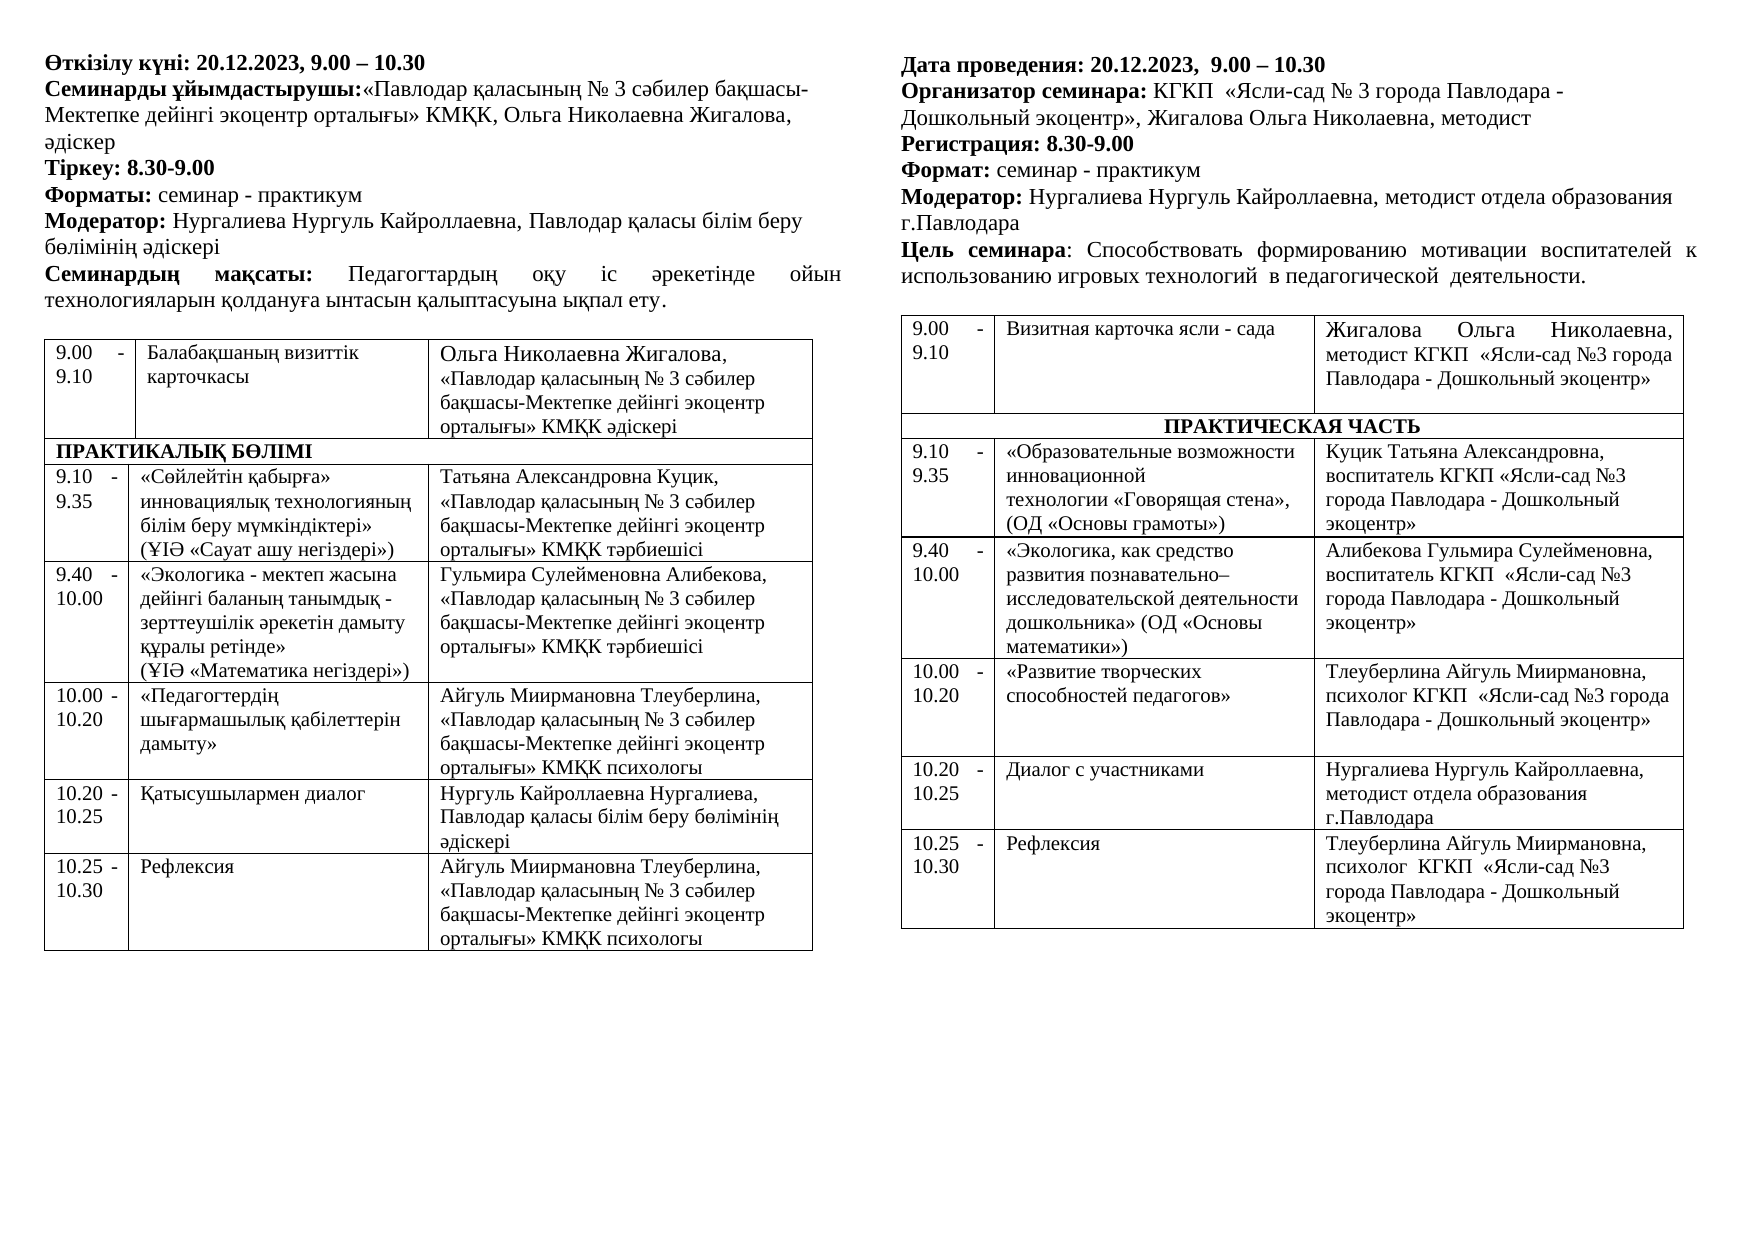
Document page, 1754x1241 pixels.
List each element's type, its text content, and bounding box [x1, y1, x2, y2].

table_cell 9.10 - 9.35 [902, 439, 994, 536]
table_cell Айгуль Миирмановна Тлеуберлина, «Павлодар қаласының № 3 сәбилер бақшасы-Мектепке дейінгі экоцентр орталығы» КМҚК психологы [429, 854, 812, 950]
table_cell 10.20 -10.25 [45, 780, 128, 853]
text Форматы: семинар - практикум [44, 181, 842, 207]
table_cell «Экологика, как средство развития познавательно–исследовательской деятельности дошкольника» (ОД «Основы математики») [995, 538, 1314, 658]
text Цель семинара: Способствовать формированию мотивации воспитателей к использованию игровых технологий в педагогической деятельности. [901, 236, 1698, 288]
table_cell ПРАКТИКАЛЫҚ БӨЛІМІ [45, 439, 812, 463]
table_header Балабақшаның визиттік карточкасы [136, 340, 428, 438]
table_cell Қатысушылармен диалог [129, 780, 428, 853]
table_cell Куцик Татьяна Александровна, воспитатель КГКП «Ясли-сад №3 города Павлодара - Дошкольный экоцентр» [1315, 439, 1683, 536]
text Семинарды ұйымдастырушы:«Павлодар қаласының № 3 сәбилер бақшасы-Мектепке дейінгі экоцентр орталығы» КМҚК, Ольга Николаевна Жигалова, әдіскер [44, 75, 842, 154]
table_cell Рефлексия [995, 830, 1314, 928]
table_cell 10.25 -10.30 [45, 854, 128, 950]
table_header Жигалова Ольга Николаевна, методист КГКП «Ясли-сад №3 города Павлодара - Дошкольный экоцентр» [1315, 316, 1683, 413]
table_cell Диалог с участниками [995, 757, 1314, 829]
table_cell «Педагогтердің шығармашылық қабілеттерін дамыту» [129, 683, 428, 779]
table_cell Нургуль Кайроллаевна Нургалиева, Павлодар қаласы білім беру бөлімінің әдіскері [429, 780, 812, 853]
table_cell 9.40 -10.00 [902, 538, 994, 658]
text Өткізілу күні: 20.12.2023, 9.00 – 10.30 [44, 49, 842, 75]
text Организатор семинара: КГКП «Ясли-сад № 3 города Павлодара - Дошкольный экоцентр», Жигалова Ольга Николаевна, методист [901, 77, 1698, 130]
table_cell «Образовательные возможности инновационной технологии «Говорящая стена», (ОД «Основы грамоты») [995, 439, 1314, 536]
table_cell 9.40 -10.00 [45, 562, 128, 682]
table_header Ольга Николаевна Жигалова, «Павлодар қаласының № 3 сәбилер бақшасы-Мектепке дейінгі экоцентр орталығы» КМҚК әдіскері [429, 340, 812, 438]
table_cell Гульмира Сулейменовна Алибекова, «Павлодар қаласының № 3 сәбилер бақшасы-Мектепке дейінгі экоцентр орталығы» КМҚК тәрбиешісі [429, 562, 812, 682]
text Дата проведения: 20.12.2023, 9.00 – 10.30 [901, 51, 1698, 77]
table_cell Нургалиева Нургуль Кайроллаевна, методист отдела образования г.Павлодара [1315, 757, 1683, 829]
table_header 9.00 - 9.10 [902, 316, 994, 413]
text Модератор: Нургалиева Нургуль Кайроллаевна, Павлодар қаласы білім беру бөлімінің әдіскері [44, 207, 842, 260]
table_header 9.00 - 9.10 [45, 340, 135, 438]
table_cell Тлеуберлина Айгуль Миирмановна, психолог КГКП «Ясли-сад №3 города Павлодара - Дошкольный экоцентр» [1315, 830, 1683, 928]
table_cell 10.00 -10.20 [45, 683, 128, 779]
text Формат: семинар - практикум [901, 157, 1698, 183]
text Семинардың мақсаты: Педагогтардың оқу іс әрекетінде ойын технологияларын қолдануға ынтасын қалыптасуына ықпал ету. [44, 260, 842, 312]
table_cell Алибекова Гульмира Сулейменовна, воспитатель КГКП «Ясли-сад №3 города Павлодара - Дошкольный экоцентр» [1315, 538, 1683, 658]
table_header Визитная карточка ясли - сада [995, 316, 1314, 413]
table_cell Татьяна Александровна Куцик, «Павлодар қаласының № 3 сәбилер бақшасы-Мектепке дейінгі экоцентр орталығы» КМҚК тәрбиешісі [429, 465, 812, 561]
table_cell «Развитие творческих способностей педагогов» [995, 659, 1314, 756]
table_cell 10.25 -10.30 [902, 830, 994, 928]
table_cell 10.20 -10.25 [902, 757, 994, 829]
table_cell 10.00 -10.20 [902, 659, 994, 756]
table_cell Тлеуберлина Айгуль Миирмановна, психолог КГКП «Ясли-сад №3 города Павлодара - Дошкольный экоцентр» [1315, 659, 1683, 756]
table_cell «Экологика - мектеп жасына дейінгі баланың танымдық - зерттеушілік әрекетін дамыту құралы ретінде» (ҰІӘ «Математика негіздері») [129, 562, 428, 682]
text Модератор: Нургалиева Нургуль Кайроллаевна, методист отдела образования г.Павлодара [901, 183, 1698, 236]
table_cell «Сөйлейтін қабырға» инновациялық технологияның білім беру мүмкіндіктері» (ҰІӘ «Сауат ашу негіздері») [129, 465, 428, 561]
table_cell ПРАКТИЧЕСКАЯ ЧАСТЬ [902, 414, 1683, 438]
table_cell Рефлексия [129, 854, 428, 950]
table_cell Айгуль Миирмановна Тлеуберлина, «Павлодар қаласының № 3 сәбилер бақшасы-Мектепке дейінгі экоцентр орталығы» КМҚК психологы [429, 683, 812, 779]
text Тіркеу: 8.30-9.00 [44, 154, 842, 181]
table_cell 9.10 - 9.35 [45, 465, 128, 561]
text Регистрация: 8.30-9.00 [901, 130, 1698, 157]
